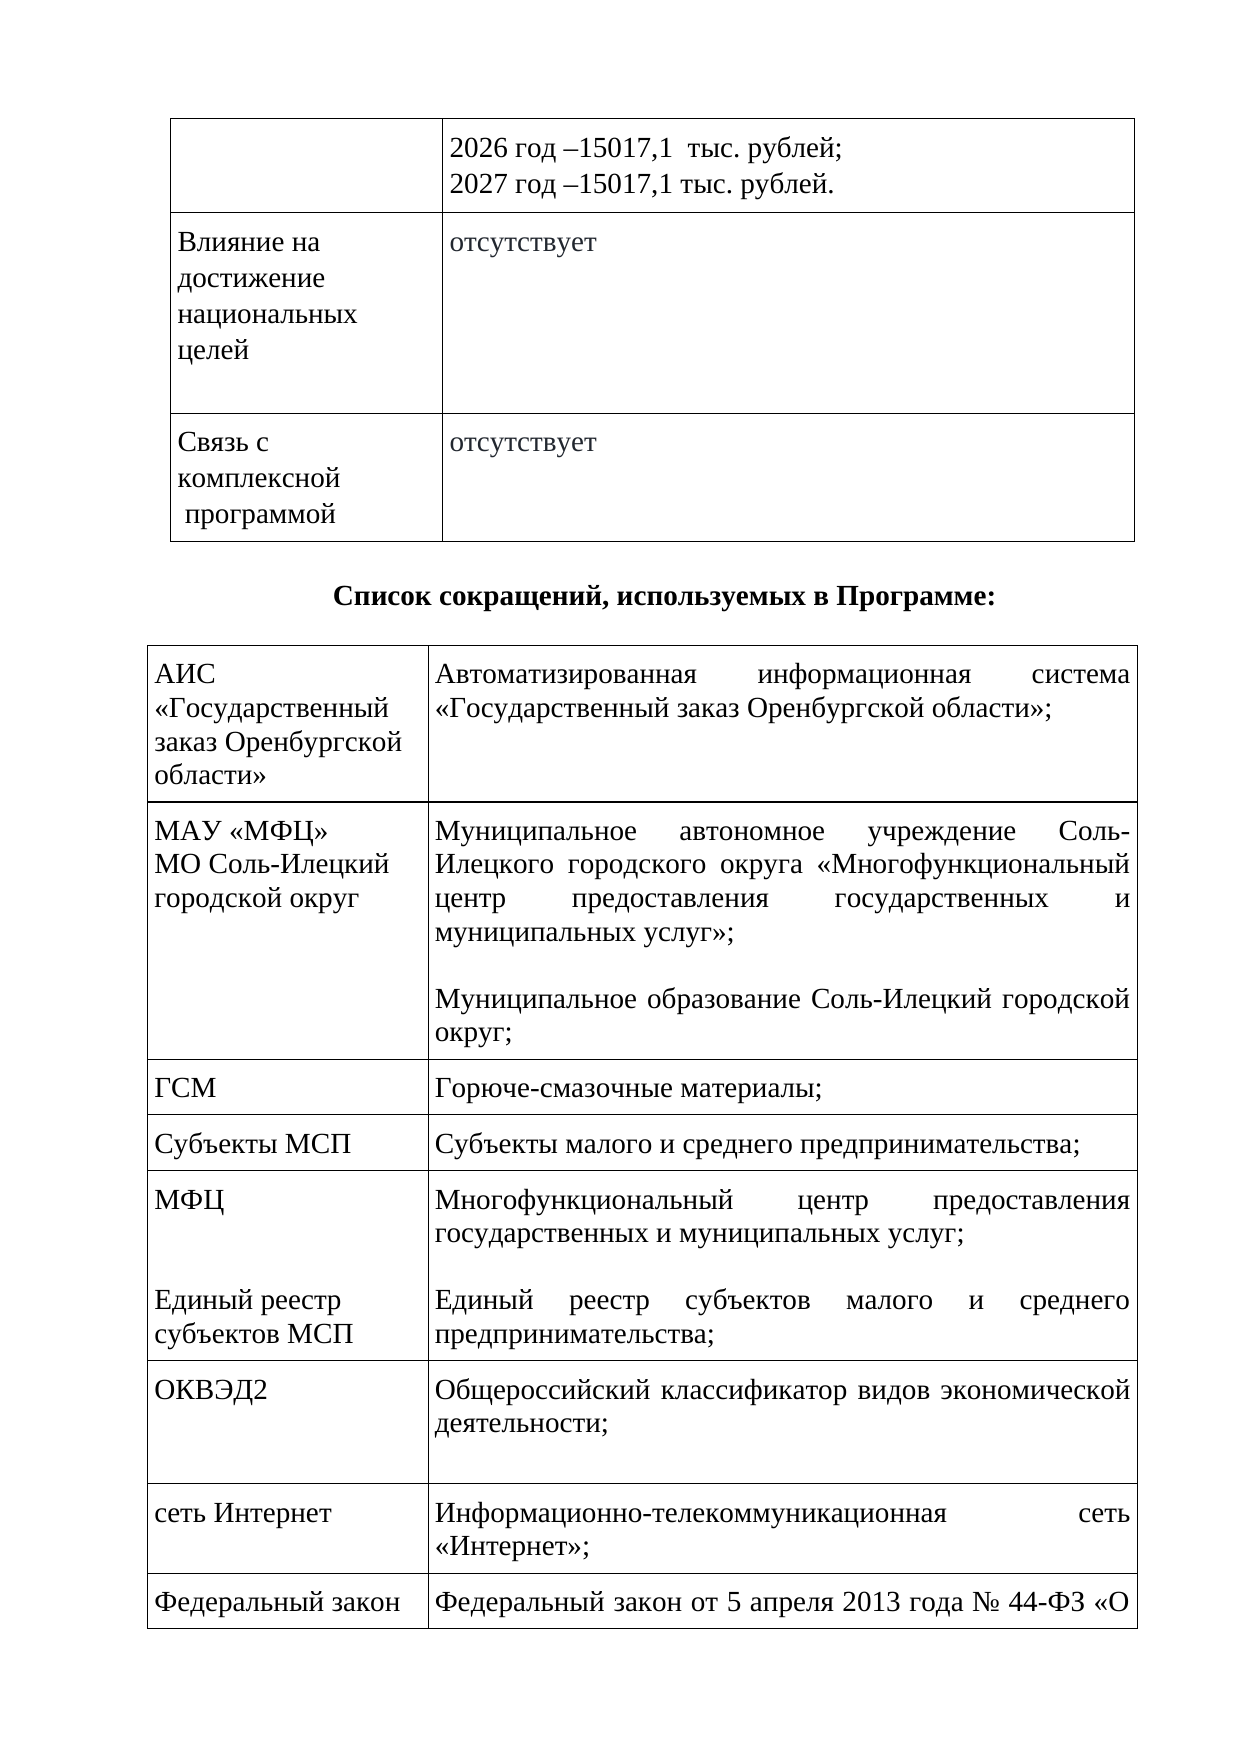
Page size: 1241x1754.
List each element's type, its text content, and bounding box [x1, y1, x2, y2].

title Список сокращений, используемых в Программе: [177, 578, 1152, 611]
table_cell Связь с комплексной программой [171, 414, 442, 541]
table_cell Субъекты малого и среднего предпринимательства; [429, 1115, 1137, 1170]
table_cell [429, 1574, 1137, 1628]
table_cell Горюче-смазочные материалы; [429, 1060, 1137, 1114]
table_cell Общероссийский классификатор видов экономической деятельности; [429, 1361, 1137, 1483]
table_cell отсутствует [443, 414, 1134, 541]
table_cell ОКВЭД2 [148, 1361, 428, 1483]
table_header Автоматизированная информационная система «Государственный заказ Оренбургской области»; [429, 646, 1137, 801]
table_cell МАУ «МФЦ» МО Соль-Илецкий городской округ [148, 803, 428, 1058]
table_cell Субъекты МСП [148, 1115, 428, 1170]
table_cell Муниципальное автономное учреждение Соль-Илецкого городского округа «Многофункциональный центр предоставления государственных и муниципальных услуг»; Муниципальное образование Соль-Илецкий городской округ; [429, 803, 1137, 1058]
table_cell отсутствует [443, 213, 1134, 413]
table_cell ГСМ [148, 1060, 428, 1114]
table_cell Влияние на достижение национальных целей [171, 213, 442, 413]
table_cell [171, 119, 442, 212]
table_cell Информационно-телекоммуникационная сеть «Интернет»; [429, 1484, 1137, 1572]
table_cell сеть Интернет [148, 1484, 428, 1572]
table_cell МФЦ Единый реестр субъектов МСП [148, 1171, 428, 1360]
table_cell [148, 1574, 428, 1628]
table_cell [443, 119, 1134, 212]
table_header АИС «Государственный заказ Оренбургской области» [148, 646, 428, 801]
table_cell Многофункциональный центр предоставления государственных и муниципальных услуг; Единый реестр субъектов малого и среднего предпринимательства; [429, 1171, 1137, 1360]
